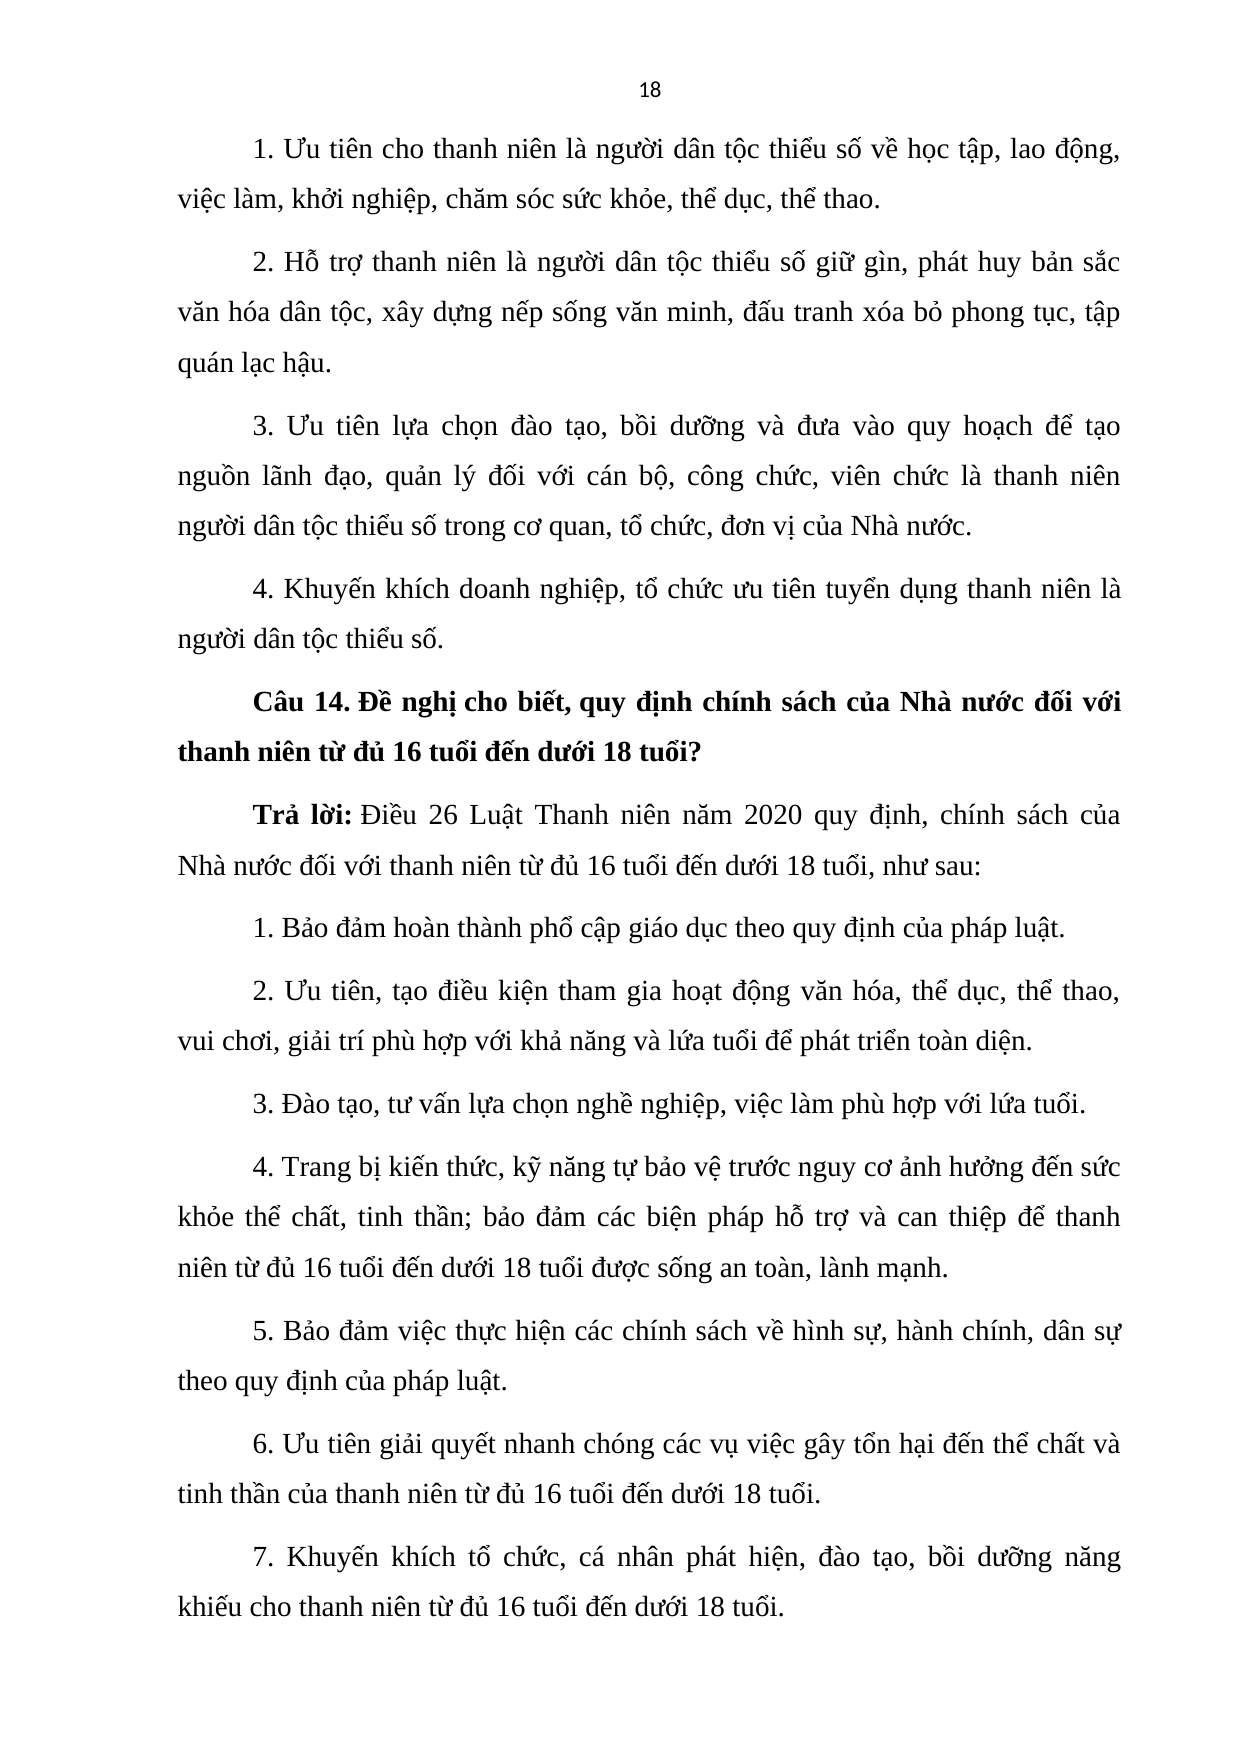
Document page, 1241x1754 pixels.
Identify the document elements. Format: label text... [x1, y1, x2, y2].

text 2. Hỗ trợ thanh niên là người dân tộc thiểu số giữ gìn, phát huy bản sắc văn hóa dân tộc, xây dựng nếp sống văn minh, đấu tranh xóa bỏ phong tục, tập quán lạc hậu. [177, 244, 1122, 378]
text 2. Ưu tiên, tạo điều kiện tham gia hoạt động văn hóa, thể dục, thể thao, vui chơi, giải trí phù hợp với khả năng và lứa tuổi để phát triển toàn diện. [177, 973, 1122, 1057]
text 6. Ưu tiên giải quyết nhanh chóng các vụ việc gây tổn hại đến thể chất và tinh thần của thanh niên từ đủ 16 tuổi đến dưới 18 tuổi. [177, 1426, 1122, 1509]
text Câu 14. Đề nghị cho biết, quy định chính sách của Nhà nước đối với thanh niên từ đủ 16 tuổi đến dưới 18 tuổi? [177, 684, 1122, 768]
text Trả lời: Điều 26 Luật Thanh niên năm 2020 quy định, chính sách của Nhà nước đối với thanh niên từ đủ 16 tuổi đến dưới 18 tuổi, như sau: [177, 797, 1122, 881]
text 5. Bảo đảm việc thực hiện các chính sách về hình sự, hành chính, dân sự theo quy định của pháp luật. [177, 1313, 1122, 1396]
text 4. Trang bị kiến thức, kỹ năng tự bảo vệ trước nguy cơ ảnh hưởng đến sức khỏe thể chất, tinh thần; bảo đảm các biện pháp hỗ trợ và can thiệp để thanh niên từ đủ 16 tuổi đến dưới 18 tuổi được sống an toàn, lành mạnh. [177, 1149, 1122, 1283]
text 1. Ưu tiên cho thanh niên là người dân tộc thiểu số về học tập, lao động, việc làm, khởi nghiệp, chăm sóc sức khỏe, thể dục, thể thao. [177, 131, 1122, 215]
text 4. Khuyến khích doanh nghiệp, tổ chức ưu tiên tuyển dụng thanh niên là người dân tộc thiểu số. [177, 571, 1122, 655]
text 3. Đào tạo, tư vấn lựa chọn nghề nghiệp, việc làm phù hợp với lứa tuổi. [177, 1086, 1122, 1120]
text 7. Khuyến khích tổ chức, cá nhân phát hiện, đào tạo, bồi dưỡng năng khiếu cho thanh niên từ đủ 16 tuổi đến dưới 18 tuổi. [177, 1539, 1122, 1623]
text 3. Ưu tiên lựa chọn đào tạo, bồi dưỡng và đưa vào quy hoạch để tạo nguồn lãnh đạo, quản lý đối với cán bộ, công chức, viên chức là thanh niên người dân tộc thiểu số trong cơ quan, tổ chức, đơn vị của Nhà nước. [177, 408, 1122, 542]
text 1. Bảo đảm hoàn thành phổ cập giáo dục theo quy định của pháp luật. [177, 910, 1122, 944]
